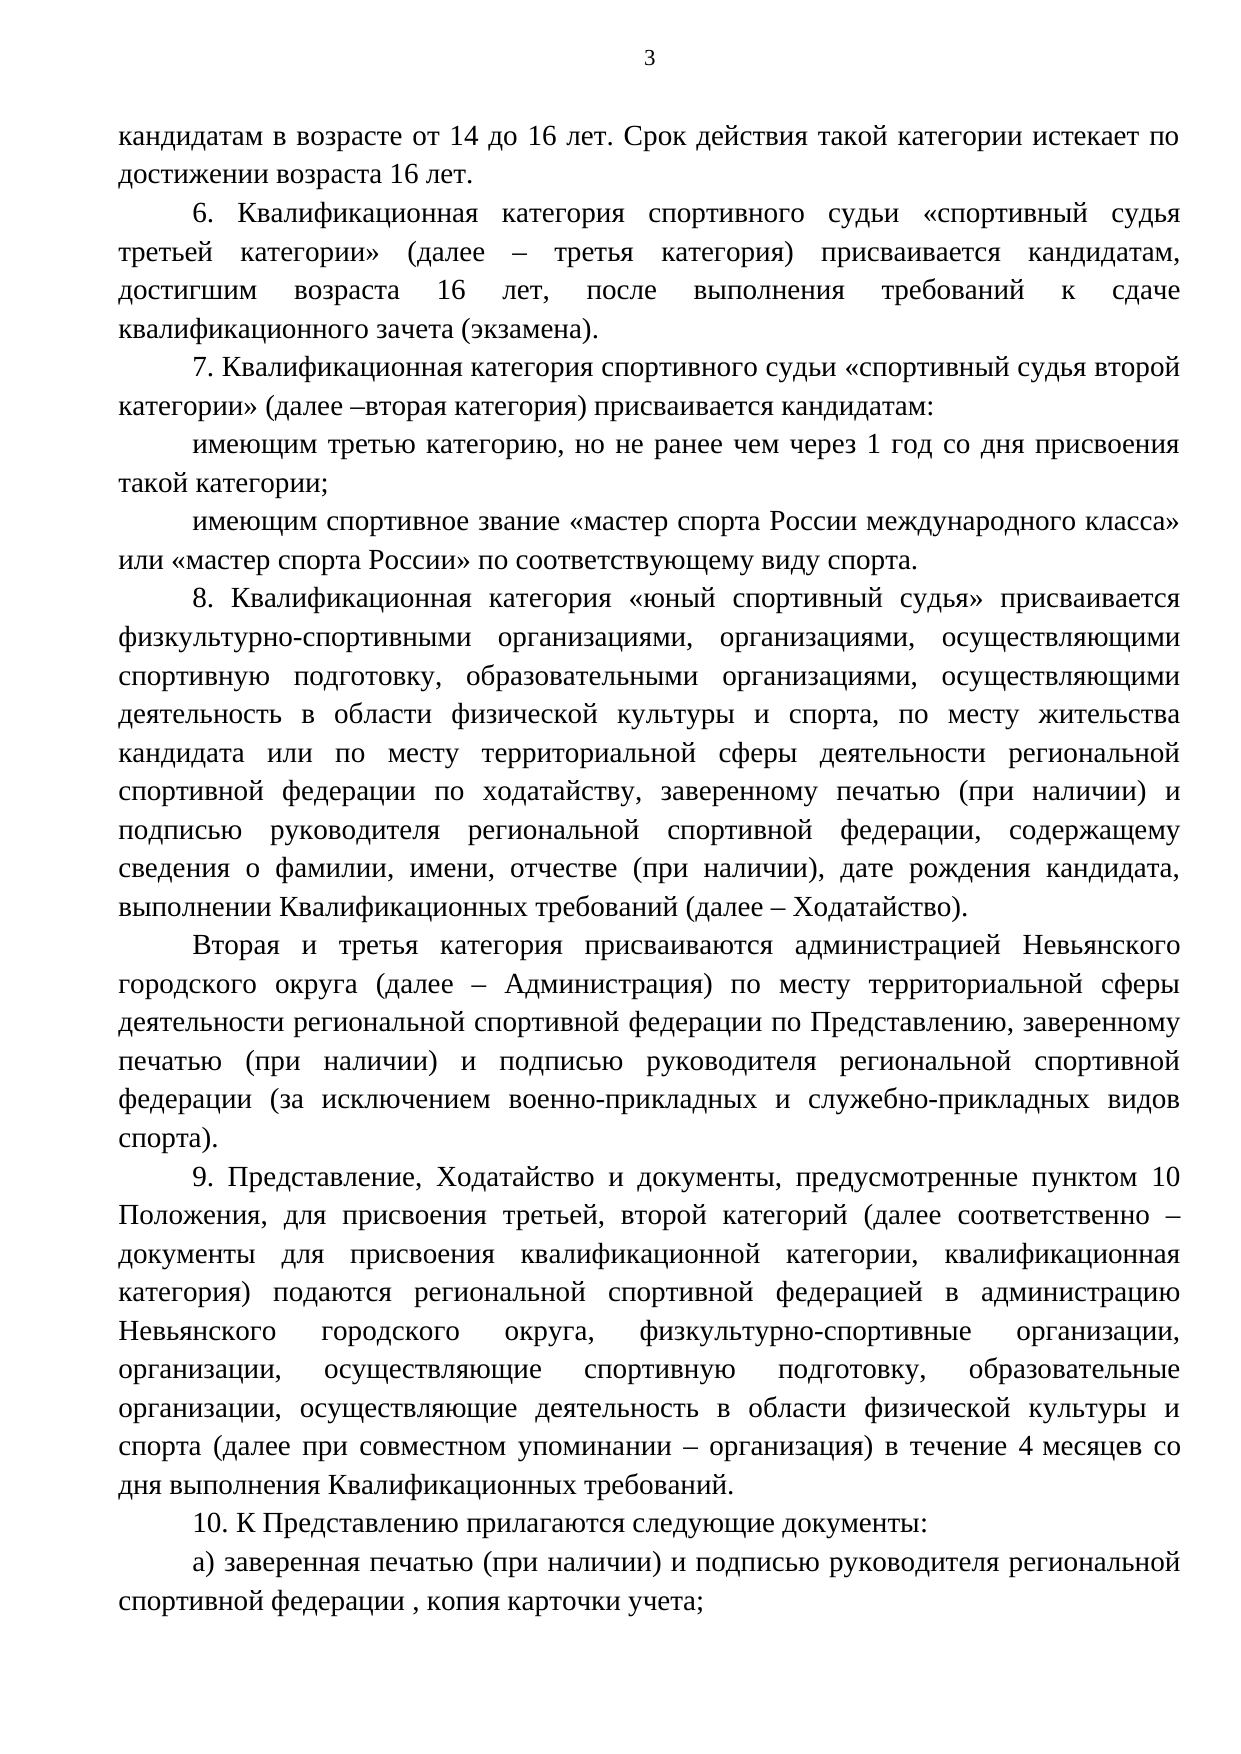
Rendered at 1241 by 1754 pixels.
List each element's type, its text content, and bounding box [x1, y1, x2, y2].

text имеющим третью категорию, но не ранее чем через 1 год со дня присвоения такой категории; [118, 426, 1181, 498]
text 9. Представление, Ходатайство и документы, предусмотренные пунктом 10 Положения, для присвоения третьей, второй категорий (далее соответственно – документы для присвоения квалификационной категории, квалификационная категория) подаются региональной спортивной федерацией в администрацию Невьянского городского округа, физкультурно-спортивные организации, организации, осуществляющие спортивную подготовку, образовательные организации, осуществляющие деятельность в области физической культуры и спорта (далее при совместном упоминании – организация) в течение 4 месяцев со дня выполнения Квалификационных требований. [118, 1159, 1181, 1501]
text 10. К Представлению прилагаются следующие документы: [118, 1506, 1181, 1539]
text 6. Квалификационная категория спортивного судьи «спортивный судья третьей категории» (далее – третья категория) присваивается кандидатам, достигшим возраста 16 лет, после выполнения требований к сдаче квалификационного зачета (экзамена). [118, 195, 1181, 344]
text имеющим спортивное звание «мастер спорта России международного класса» или «мастер спорта России» по соответствующему виду спорта. [118, 503, 1181, 576]
text 8. Квалификационная категория «юный спортивный судья» присваивается физкультурно-спортивными организациями, организациями, осуществляющими спортивную подготовку, образовательными организациями, осуществляющими деятельность в области физической культуры и спорта, по месту жительства кандидата или по месту территориальной сферы деятельности региональной спортивной федерации по ходатайству, заверенному печатью (при наличии) и подписью руководителя региональной спортивной федерации, содержащему сведения о фамилии, имени, отчестве (при наличии), дате рождения кандидата, выполнении Квалификационных требований (далее – Ходатайство). [118, 581, 1181, 922]
text Вторая и третья категория присваиваются администрацией Невьянского городского округа (далее – Администрация) по месту территориальной сферы деятельности региональной спортивной федерации по Представлению, заверенному печатью (при наличии) и подписью руководителя региональной спортивной федерации (за исключением военно-прикладных и служебно-прикладных видов спорта). [118, 927, 1181, 1154]
text а) заверенная печатью (при наличии) и подписью руководителя региональной спортивной федерации , копия карточки учета; [118, 1544, 1181, 1616]
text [118, 118, 1181, 190]
text 7. Квалификационная категория спортивного судьи «спортивный судья второй категории» (далее –вторая категория) присваивается кандидатам: [118, 349, 1181, 421]
